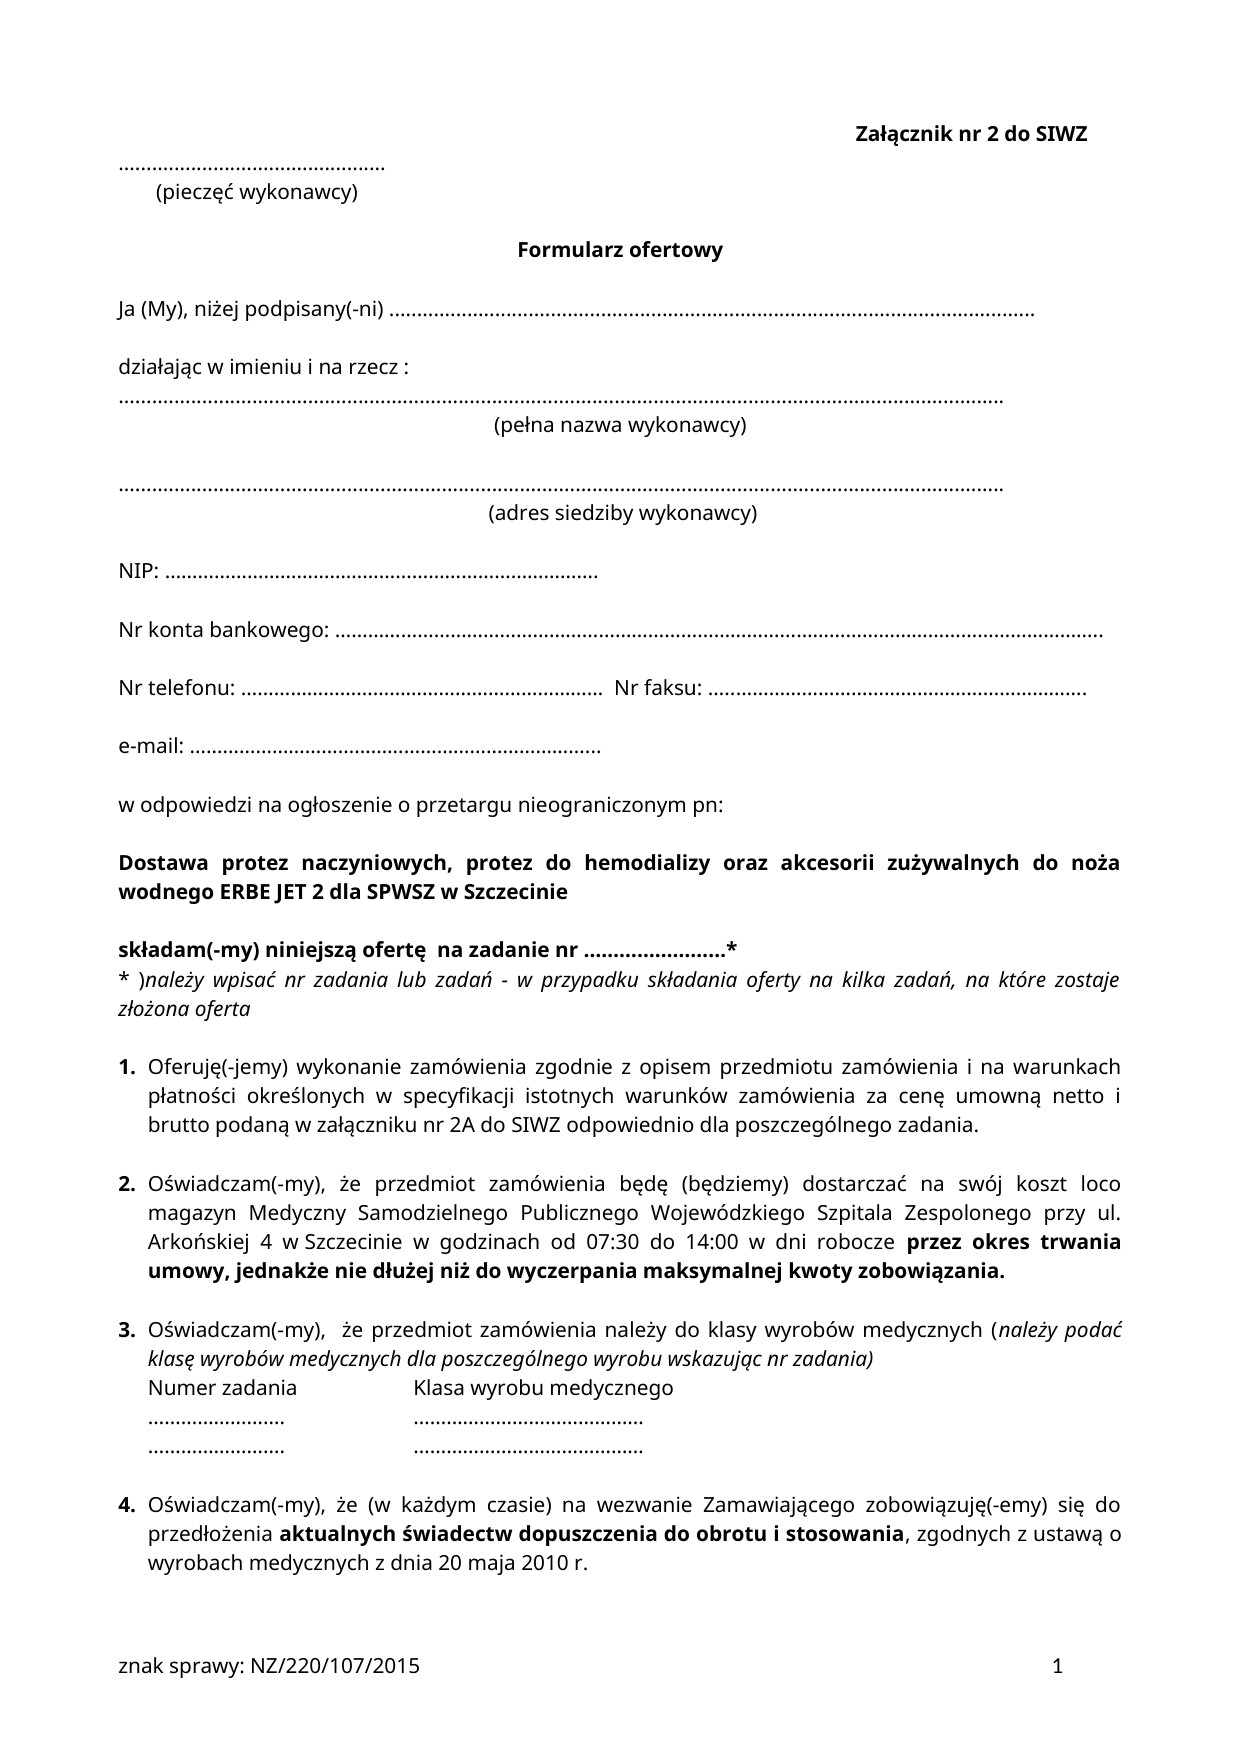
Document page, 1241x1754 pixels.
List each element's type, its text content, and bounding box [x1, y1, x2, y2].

text Załącznik nr 2 do SIWZ [118, 118, 1122, 147]
text (adres siedziby wykonawcy) [118, 497, 1122, 526]
text * )należy wpisać nr zadania lub zadań - w przypadku składania oferty na kilka zadań, na które zostaje złożona oferta [118, 964, 1122, 1022]
text ............................................................................................................................................................... [118, 381, 1122, 410]
text (pełna nazwa wykonawcy) [118, 410, 1122, 439]
text e-mail: ………………………………………………………………... [118, 731, 1122, 760]
text Nr telefonu: ………………………………………………………… Nr faksu: …..………………………………………………………. [118, 672, 1122, 701]
text Ja (My), niżej podpisany(-ni) .................................................................................................................... [118, 293, 1122, 322]
text Numer zadania Klasa wyrobu medycznego [148, 1372, 1122, 1401]
list Oświadczam(-my), że przedmiot zamówienia należy do klasy wyrobów medycznych (należy podać klasę wyrobów medycznych dla poszczególnego wyrobu wskazując nr zadania) [118, 1314, 1122, 1372]
list Oświadczam(-my), że (w każdym czasie) na wezwanie Zamawiającego zobowiązuję(-emy) się do przedłożenia aktualnych świadectw dopuszczenia do obrotu i stosowania, zgodnych z ustawą o wyrobach medycznych z dnia 20 maja 2010 r. [118, 1489, 1122, 1576]
text w odpowiedzi na ogłoszenie o przetargu nieograniczonym pn: [118, 789, 1122, 818]
text ................................................ [118, 147, 1122, 176]
text Formularz ofertowy [118, 235, 1122, 264]
text składam(-my) niniejszą ofertę na zadanie nr ……………………* [118, 935, 1122, 964]
text Dostawa protez naczyniowych, protez do hemodializy oraz akcesorii zużywalnych do noża wodnego ERBE JET 2 dla SPWSZ w Szczecinie [118, 847, 1122, 906]
text ……………………. …………………………………… [148, 1401, 1122, 1431]
text ............................................................................................................................................................... [118, 468, 1122, 497]
text Nr konta bankowego: ………………………………………………………………………………………………………………………….. [118, 614, 1122, 643]
text (pieczęć wykonawcy) [118, 176, 1122, 206]
list Oświadczam(-my), że przedmiot zamówienia będę (będziemy) dostarczać na swój koszt loco magazyn Medyczny Samodzielnego Publicznego Wojewódzkiego Szpitala Zespolonego przy ul. Arkońskiej 4 w Szczecinie w godzinach od 07:30 do 14:00 w dni robocze przez okres trwania umowy, jednakże nie dłużej niż do wyczerpania maksymalnej kwoty zobowiązania. [118, 1168, 1122, 1285]
text NIP: ……………………………………………………………………. [118, 556, 1122, 585]
text ……………………. …………………………………… [148, 1431, 1122, 1460]
list Oferuję(-jemy) wykonanie zamówienia zgodnie z opisem przedmiotu zamówienia i na warunkach płatności określonych w specyfikacji istotnych warunków zamówienia za cenę umowną netto i brutto podaną w załączniku nr 2A do SIWZ odpowiednio dla poszczególnego zadania. [118, 1051, 1122, 1139]
text działając w imieniu i na rzecz : [118, 351, 1122, 381]
